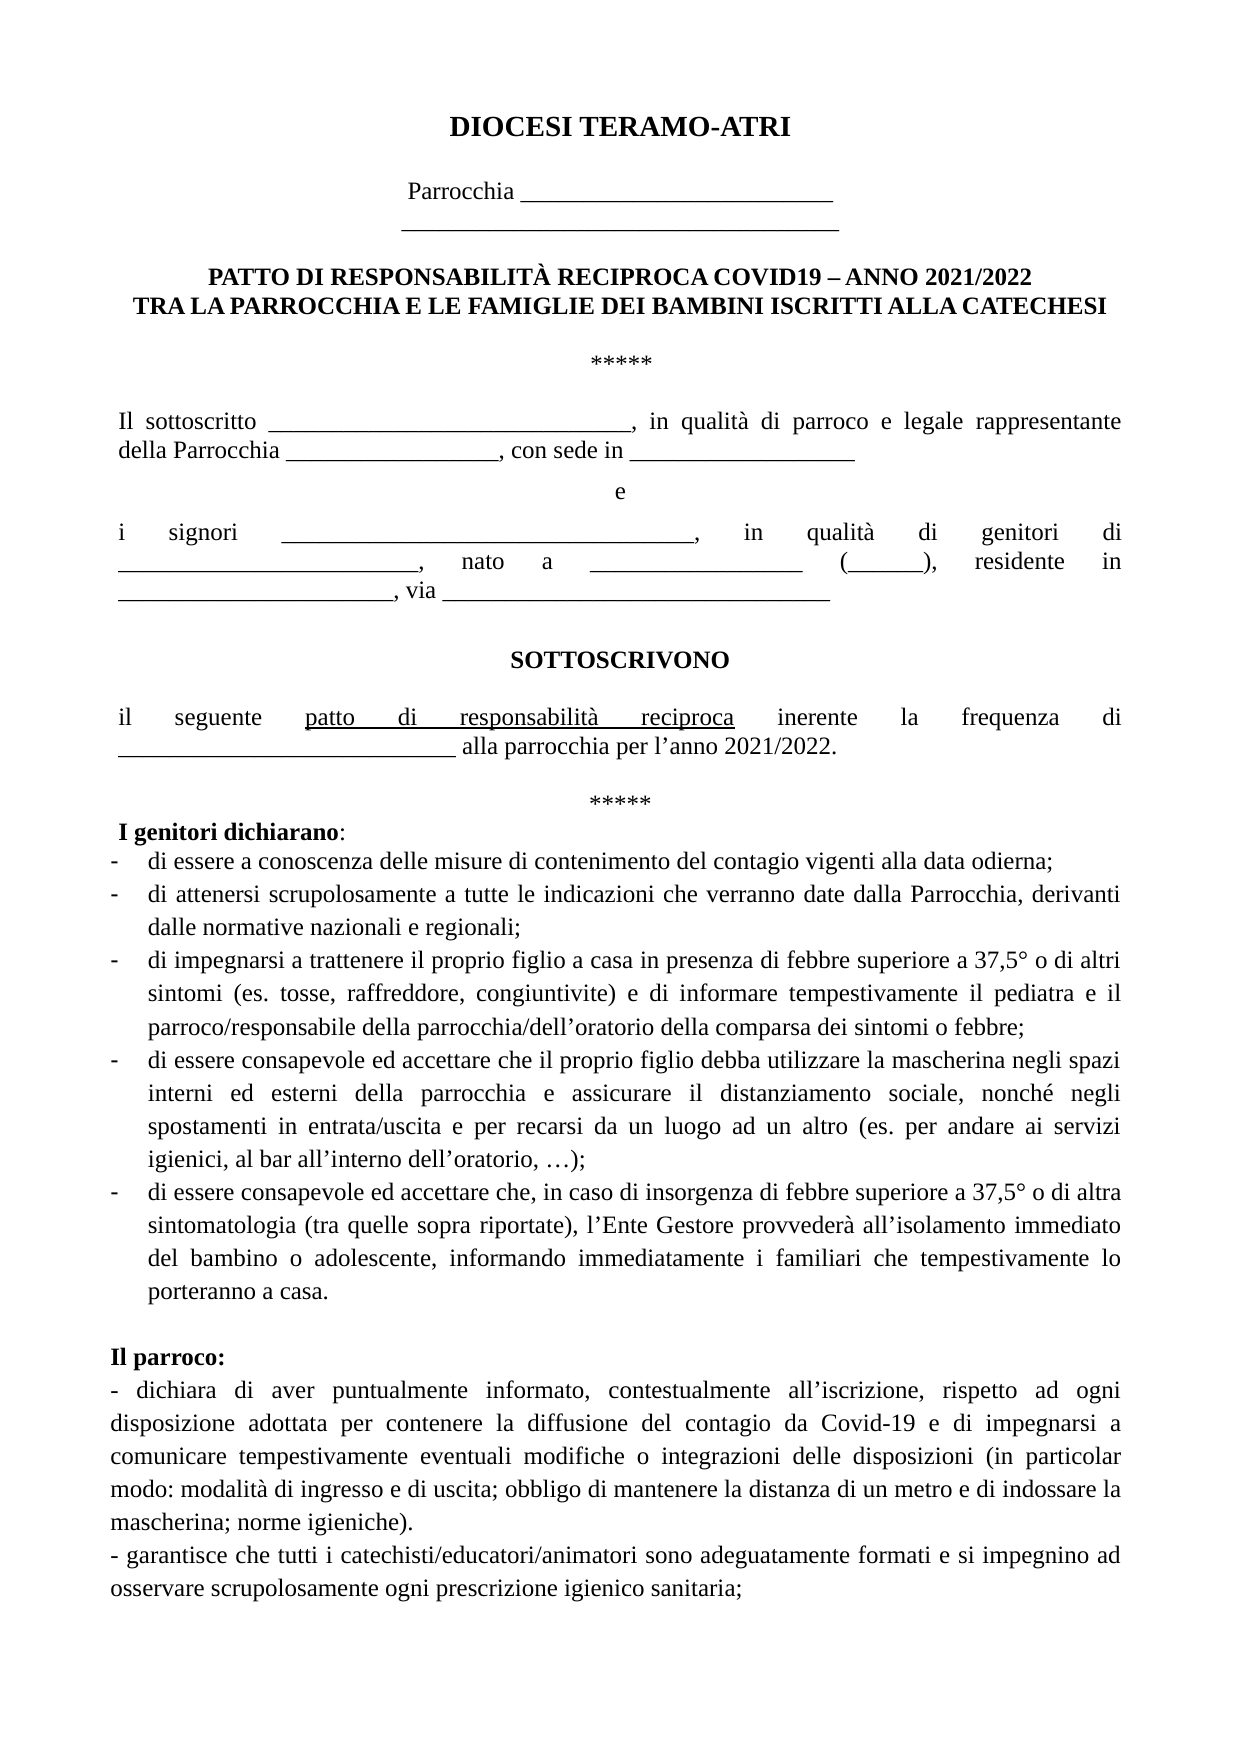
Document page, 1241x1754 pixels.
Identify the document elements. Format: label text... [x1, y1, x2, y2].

list di essere consapevole ed accettare che il proprio figlio debba utilizzare la mascherina negli spazi interni ed esterni della parrocchia e assicurare il distanziamento sociale, nonché negli spostamenti in entrata/uscita e per recarsi da un luogo ad un altro (es. per andare ai servizi igienici, al bar all’interno dell’oratorio, …); [110, 1044, 1122, 1172]
text - garantisce che tutti i catechisti/educatori/animatori sono adeguatamente formati e si impegnino ad osservare scrupolosamente ogni prescrizione igienico sanitaria; [110, 1540, 1122, 1602]
text e [118, 476, 1122, 505]
text ***** [118, 789, 1122, 817]
list di impegnarsi a trattenere il proprio figlio a casa in presenza di febbre superiore a 37,5° o di altri sintomi (es. tosse, raffreddore, congiuntivite) e di informare tempestivamente il pediatra e il parroco/responsabile della parrocchia/dell’oratorio della comparsa dei sintomi o febbre; [110, 945, 1122, 1040]
text ___________________________________ [118, 205, 1122, 234]
text PATTO DI RESPONSABILITÀ RECIPROCA COVID19 – ANNO 2021/2022 [118, 262, 1122, 291]
list di essere a conoscenza delle misure di contenimento del contagio vigenti alla data odierna; [110, 846, 1122, 875]
text Il sottoscritto _____________________________, in qualità di parroco e legale rappresentante della Parrocchia _________________, con sede in __________________ [118, 406, 1122, 464]
list di attenersi scrupolosamente a tutte le indicazioni che verranno date dalla Parrocchia, derivanti dalle normative nazionali e regionali; [110, 879, 1122, 941]
text i signori _________________________________, in qualità di genitori di ________________________, nato a _________________ (______), residente in ______________________, via _______________________________ [118, 517, 1122, 604]
text il seguente patto di responsabilità reciproca inerente la frequenza di ___________________________ alla parrocchia per l’anno 2021/2022. [118, 702, 1122, 760]
text TRA LA PARROCCHIA E LE FAMIGLIE DEI BAMBINI ISCRITTI ALLA CATECHESI [118, 291, 1122, 320]
text ***** [118, 349, 1122, 377]
text SOTTOSCRIVONO [118, 645, 1122, 674]
text - dichiara di aver puntualmente informato, contestualmente all’iscrizione, rispetto ad ogni disposizione adottata per contenere la diffusione del contagio da Covid-19 e di impegnarsi a comunicare tempestivamente eventuali modifiche o integrazioni delle disposizioni (in particolar modo: modalità di ingresso e di uscita; obbligo di mantenere la distanza di un metro e di indossare la mascherina; norme igieniche). [110, 1375, 1122, 1536]
list di essere consapevole ed accettare che, in caso di insorgenza di febbre superiore a 37,5° o di altra sintomatologia (tra quelle sopra riportate), l’Ente Gestore provvederà all’isolamento immediato del bambino o adolescente, informando immediatamente i familiari che tempestivamente lo porteranno a casa. [110, 1177, 1122, 1305]
text Il parroco: [110, 1342, 1122, 1371]
text DIOCESI TERAMO-ATRI [118, 109, 1122, 143]
text Parrocchia _________________________ [118, 176, 1122, 205]
text I genitori dichiarano: [118, 817, 1122, 846]
